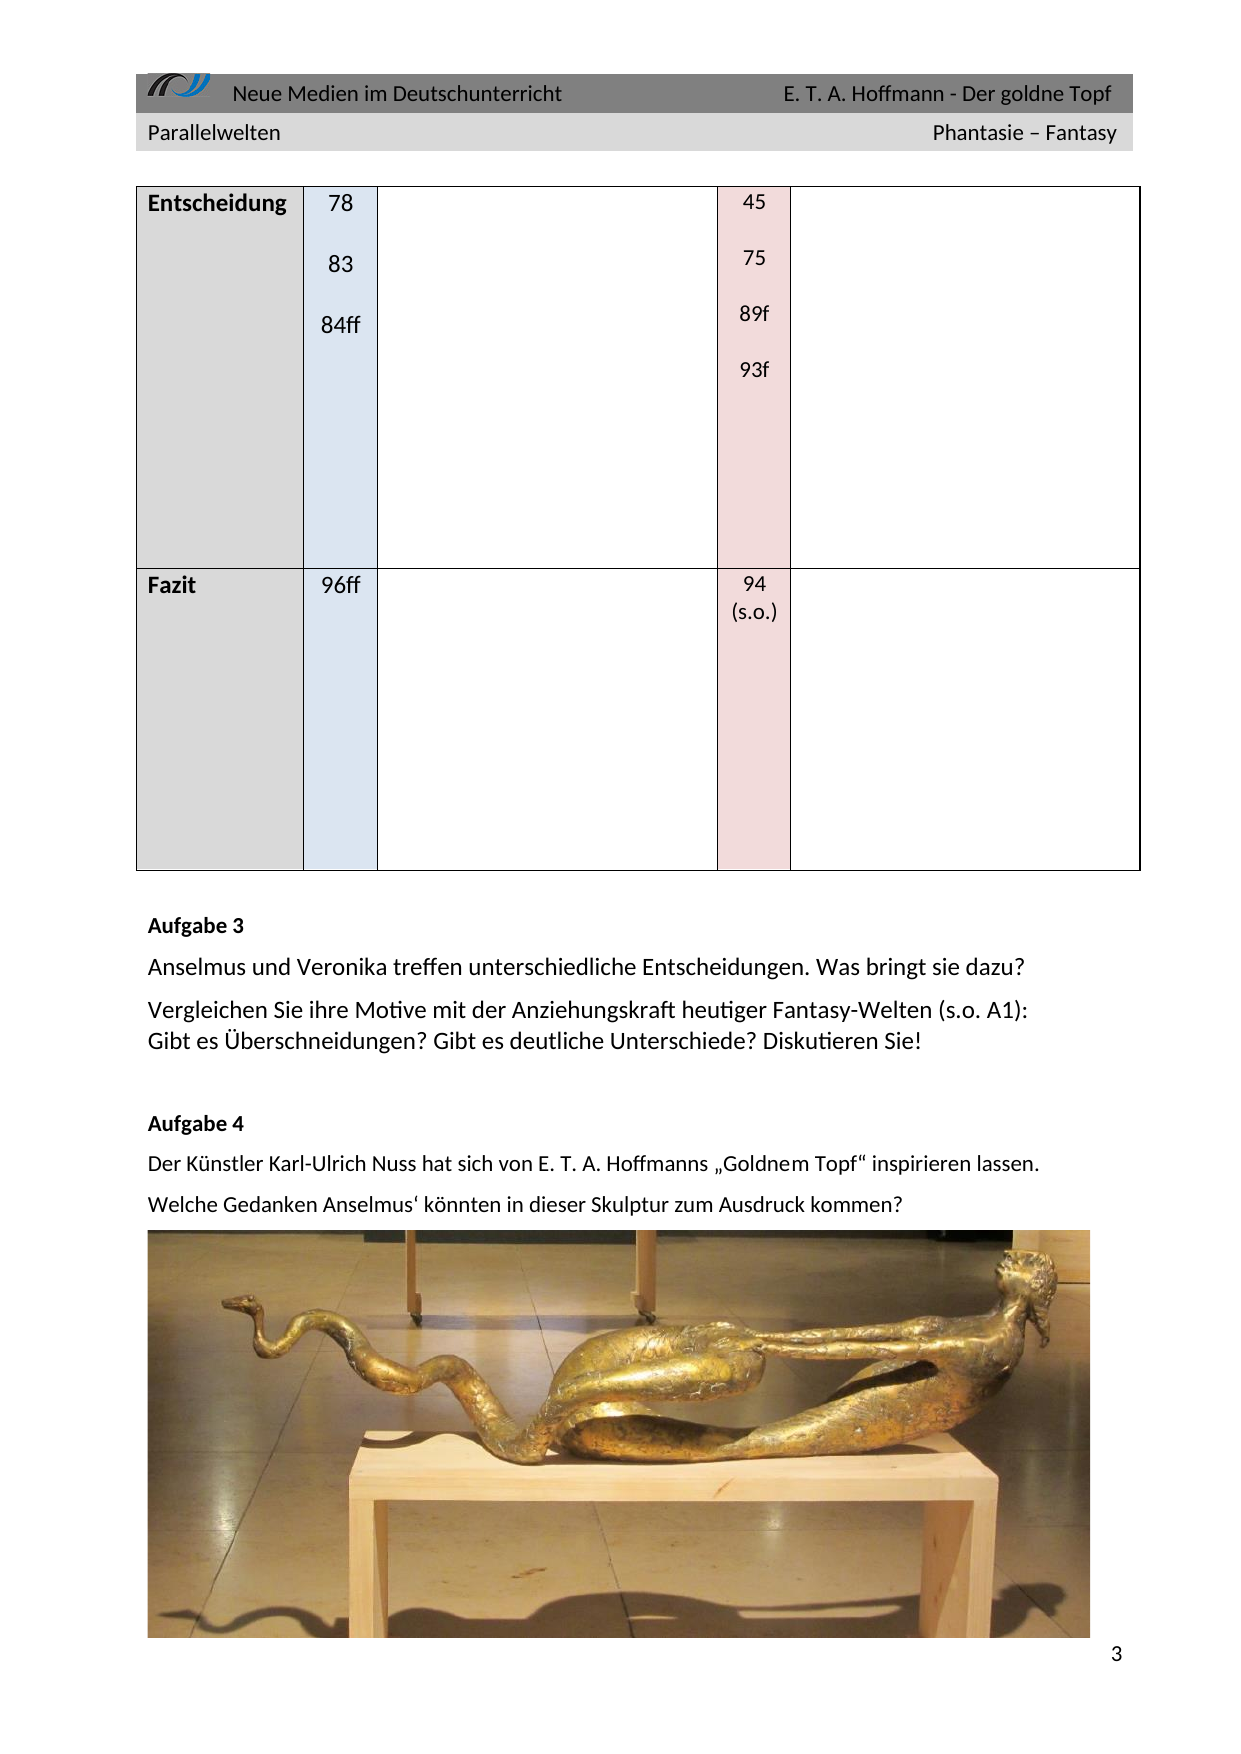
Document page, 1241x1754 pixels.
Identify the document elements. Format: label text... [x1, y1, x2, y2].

table_header 45 75 89f 93f [718, 187, 790, 568]
table_cell 94 (s.o.) [718, 569, 790, 869]
table_cell 96ff [304, 569, 377, 869]
picture [147, 1230, 1091, 1638]
table_header [378, 187, 717, 568]
text Vergleichen Sie ihre Motive mit der Anziehungskraft heutiger Fantasy-Welten (s.o. A1): Gibt es Überschneidungen? Gibt es deutliche Unterschiede? Diskutieren Sie! [148, 994, 1122, 1056]
table_header 78 83 84ff [304, 187, 377, 568]
table_header [791, 187, 1139, 568]
table_cell [378, 569, 717, 869]
table_header Entscheidung [137, 187, 303, 568]
text Aufgabe 4 [148, 1109, 1122, 1137]
text Anselmus und Veronika treffen unterschiedliche Entscheidungen. Was bringt sie dazu? [148, 952, 1122, 982]
text Der Künstler Karl-Ulrich Nuss hat sich von E. T. A. Hoffmanns „Goldnem Topf“ inspirieren lassen. [148, 1149, 1122, 1177]
text Aufgabe 3 [148, 911, 1122, 939]
text Welche Gedanken Anselmus‘ könnten in dieser Skulptur zum Ausdruck kommen? [148, 1190, 1122, 1218]
picture [147, 73, 211, 97]
table_cell [791, 569, 1139, 869]
table_cell Fazit [137, 569, 303, 869]
